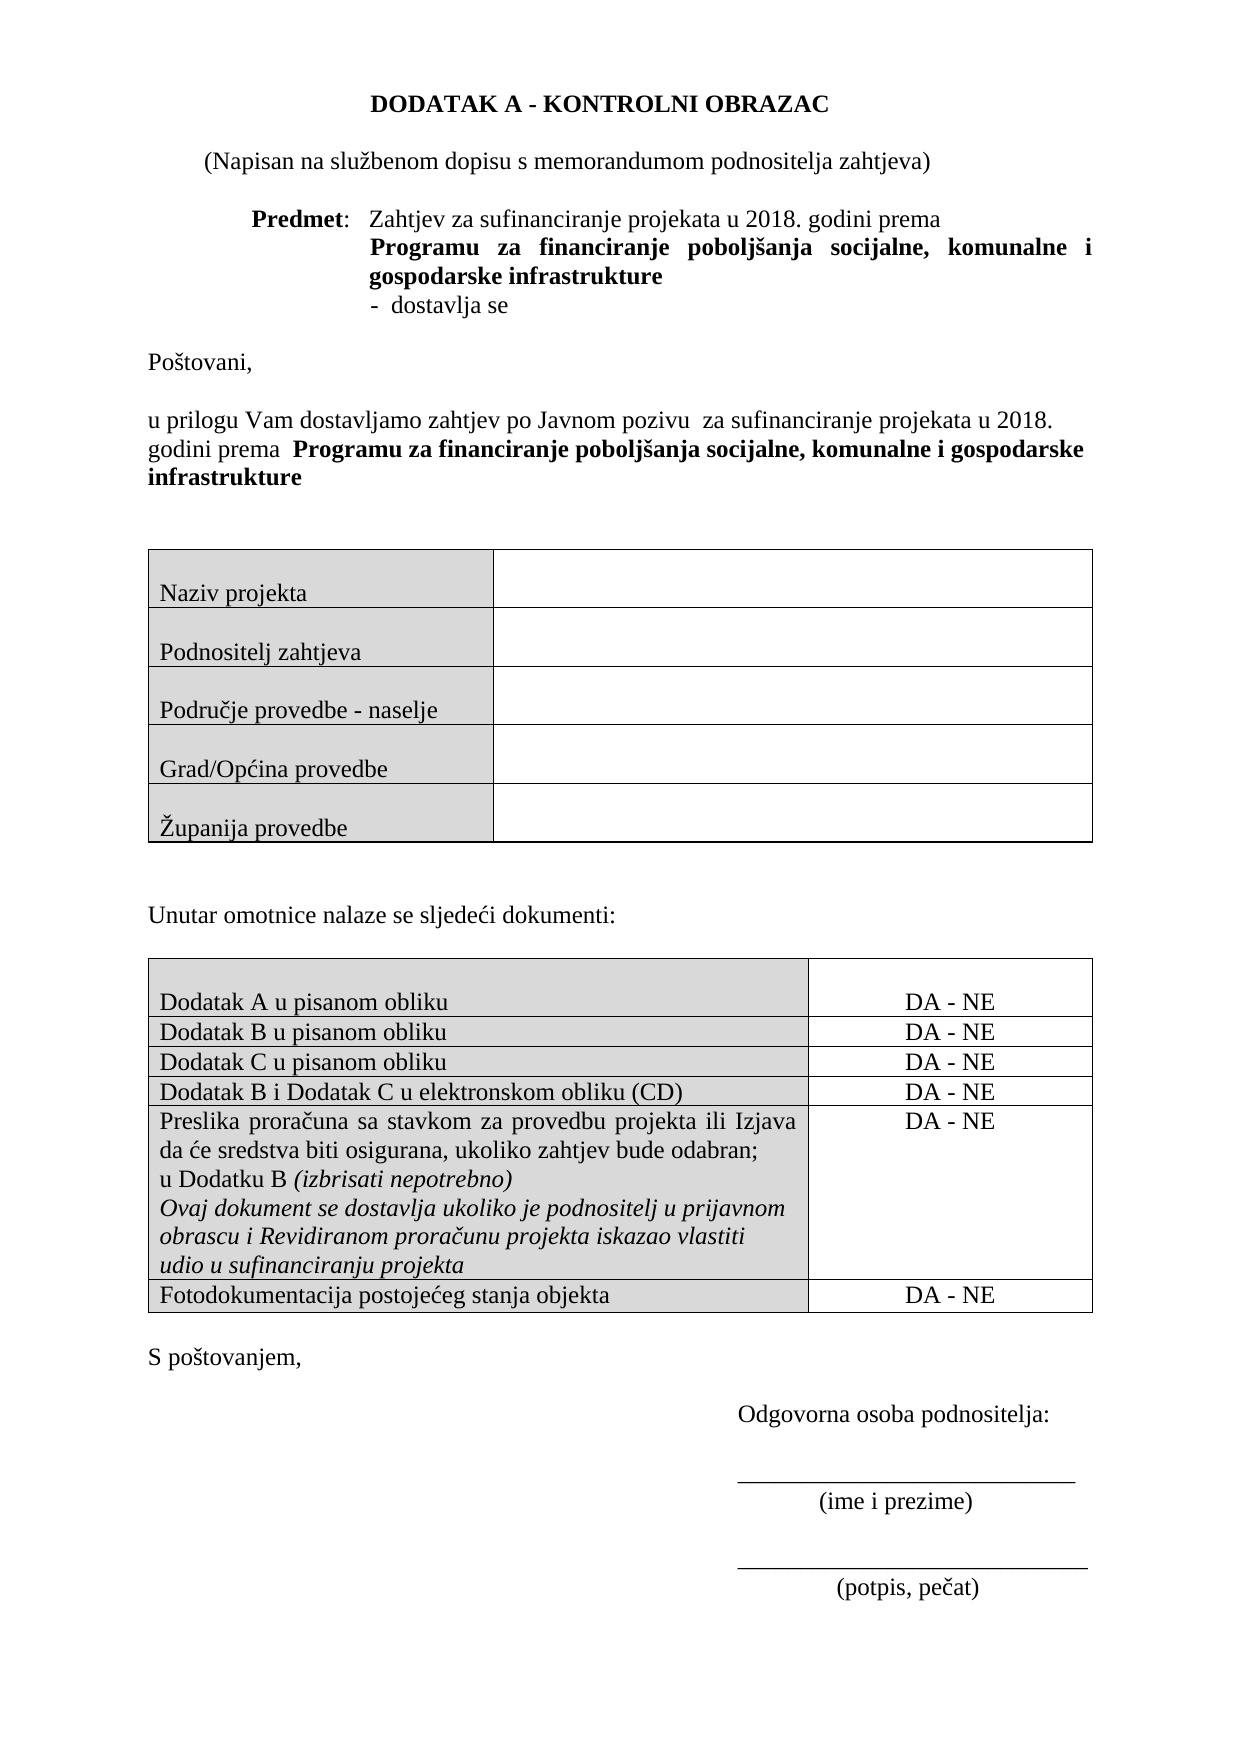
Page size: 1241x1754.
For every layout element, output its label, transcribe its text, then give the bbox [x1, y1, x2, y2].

table_header Dodatak A u pisanom obliku [149, 959, 808, 1016]
table_cell DA - NE [809, 1077, 1092, 1105]
text u prilogu Vam dostavljamo zahtjev po Javnom pozivu za sufinanciranje projekata u 2018. godini prema Programu za financiranje poboljšanja socijalne, komunalne i gospodarske infrastrukture [148, 405, 1093, 491]
table_cell Fotodokumentacija postojećeg stanja objekta [149, 1280, 808, 1312]
table_cell Grad/Općina provedbe [149, 725, 493, 783]
table_cell [494, 667, 1092, 724]
text - dostavlja se [221, 290, 1093, 319]
table_cell Područje provedbe - naselje [149, 667, 493, 724]
table_cell DA - NE [809, 1106, 1092, 1279]
table_header DA - NE [809, 959, 1092, 1016]
table_cell Dodatak C u pisanom obliku [149, 1047, 808, 1076]
text (Napisan na službenom dopisu s memorandumom podnositelja zahtjeva) [148, 146, 1093, 175]
table_cell DA - NE [809, 1280, 1092, 1312]
text DODATAK A - KONTROLNI OBRAZAC [281, 89, 1093, 117]
text ___________________________ [664, 1457, 1093, 1486]
text S poštovanjem, [148, 1342, 1093, 1371]
table_cell [494, 608, 1092, 666]
text (potpis, pečat) [664, 1572, 1093, 1601]
text Unutar omotnice nalaze se sljedeći dokumenti: [148, 900, 1093, 929]
table_cell Preslika proračuna sa stavkom za provedbu projekta ili Izjava da će sredstva biti osigurana, ukoliko zahtjev bude odabran; u Dodatku B (izbrisati nepotrebno) Ovaj dokument se dostavlja ukoliko je podnositelj u prijavnom obrascu i Revidiranom proračunu projekta iskazao vlastiti udio u sufinanciranju projekta [149, 1106, 808, 1279]
table_cell DA - NE [809, 1047, 1092, 1076]
table_header [494, 550, 1092, 607]
text Predmet: Zahtjev za sufinanciranje projekata u 2018. godini prema [148, 204, 1093, 232]
text Odgovorna osoba podnositelja: [664, 1399, 1093, 1428]
text (ime i prezime) [664, 1486, 1093, 1514]
text Poštovani, [148, 347, 1093, 376]
table_cell [494, 725, 1092, 783]
table_cell Podnositelj zahtjeva [149, 608, 493, 666]
table_cell [494, 784, 1092, 841]
table_header Naziv projekta [149, 550, 493, 607]
table_cell Dodatak B i Dodatak C u elektronskom obliku (CD) [149, 1077, 808, 1105]
table_cell Županija provedbe [149, 784, 493, 841]
text ____________________________ [664, 1543, 1093, 1572]
table_cell Dodatak B u pisanom obliku [149, 1017, 808, 1046]
text Programu za financiranje poboljšanja socijalne, komunalne i gospodarske infrastrukture [369, 232, 1093, 290]
table_cell DA - NE [809, 1017, 1092, 1046]
